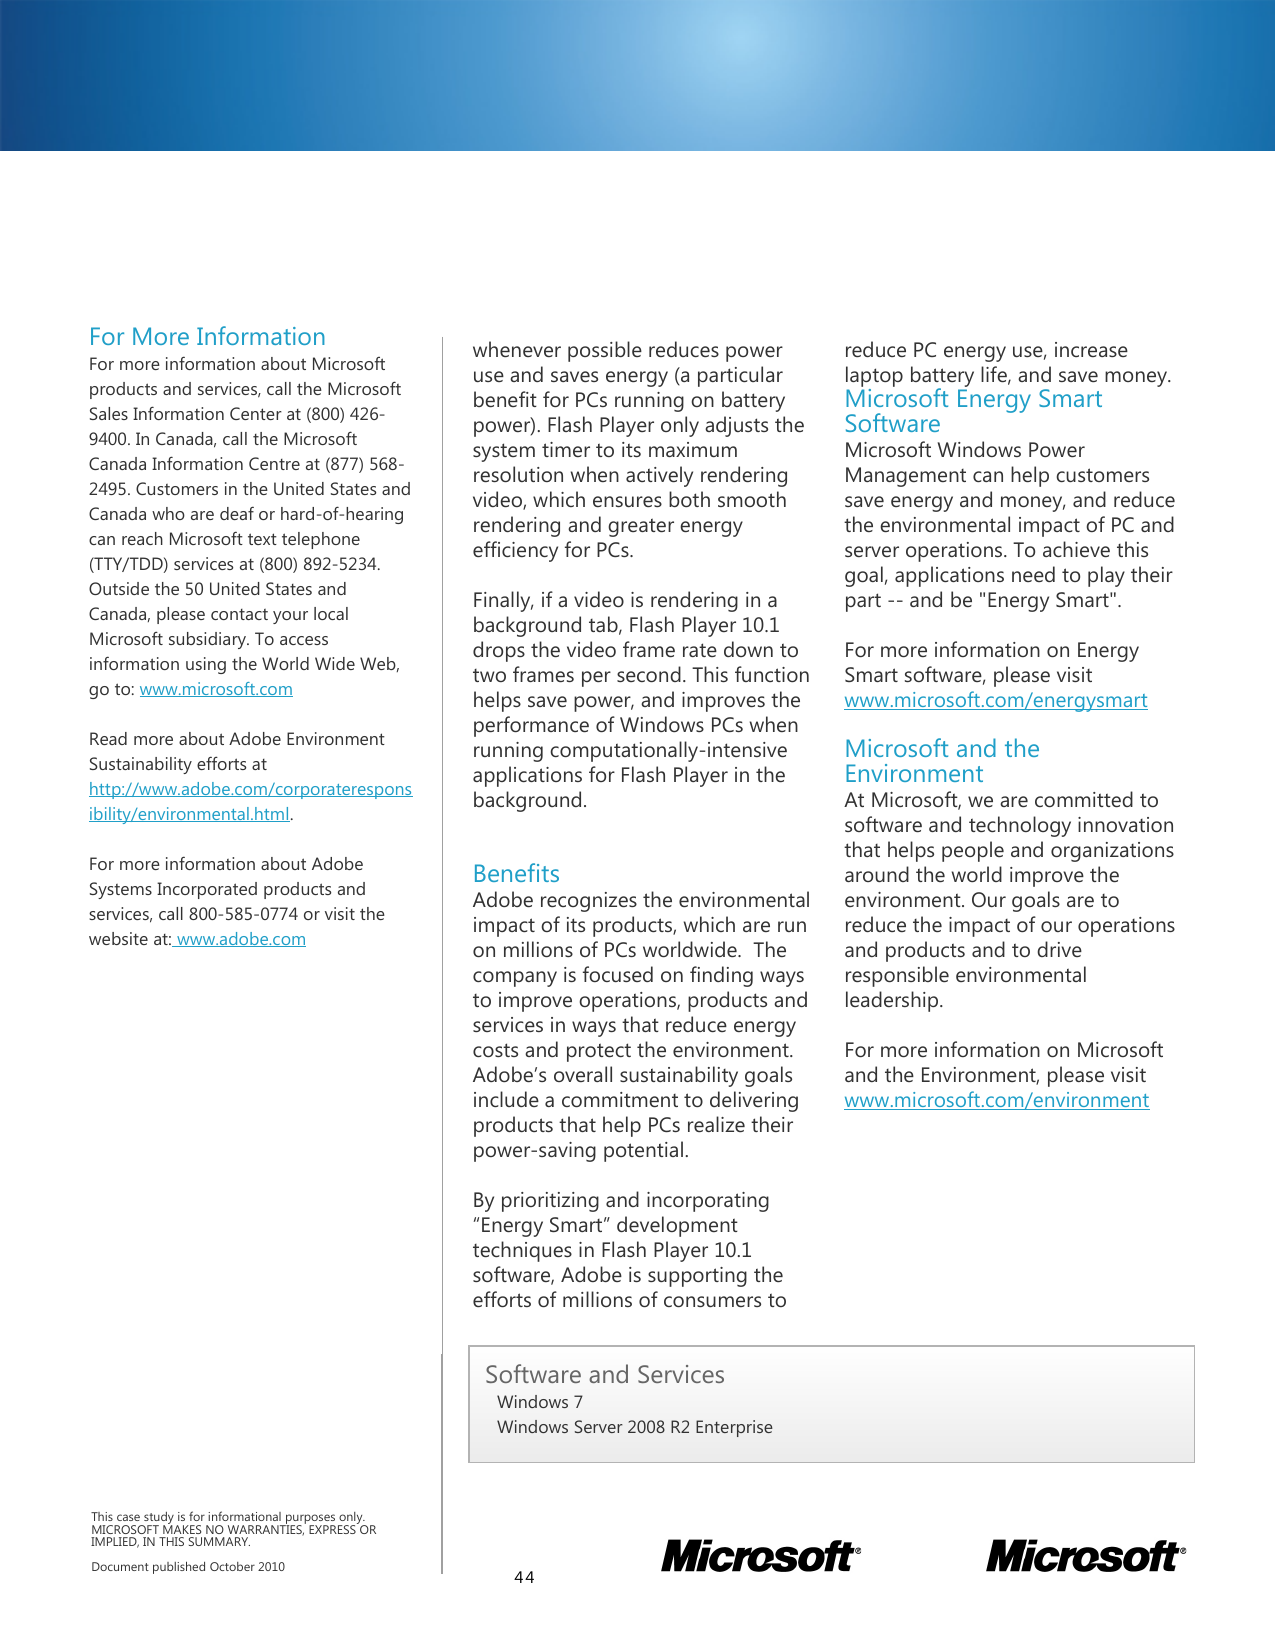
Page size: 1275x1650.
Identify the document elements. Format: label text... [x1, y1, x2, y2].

text Adobe recognizes the environmental impact of its products, which are run on millions of PCs worldwide. The company is focused on finding ways to improve operations, products and services in ways that reduce energy costs and protect the environment. Adobe’s overall sustainability goals include a commitment to delivering products that help PCs realize their power-saving potential. [472, 887, 814, 1162]
subtitle Benefits [472, 862, 814, 887]
text Microsoft Windows Power Management can help customers save energy and money, and reduce the environmental impact of PC and server operations. To achieve this goal, applications need to play their part -- and be "Energy Smart". [844, 437, 1186, 612]
text Finally, if a video is rendering in a background tab, Flash Player 10.1 drops the video frame rate down to two frames per second. This function helps save power, and improves the performance of Windows PCs when running computationally-intensive applications for Flash Player in the background. [472, 587, 814, 812]
subtitle Microsoft and the Environment [844, 737, 1186, 787]
text www.microsoft.com/energysmart [844, 687, 1186, 712]
text For more information on Energy Smart software, please visit [844, 637, 1186, 687]
text By prioritizing and incorporating “Energy Smart” development techniques in Flash Player 10.1 software, Adobe is supporting the efforts of millions of consumers to reduce PC energy use, increase laptop battery life, and save money. [844, 337, 1186, 387]
picture [536, 1463, 1187, 1584]
text For more information on Microsoft and the Environment, please visit [844, 1037, 1186, 1087]
picture [0, 0, 1275, 151]
subtitle Microsoft Energy Smart Software [844, 387, 1186, 437]
text By prioritizing and incorporating “Energy Smart” development techniques in Flash Player 10.1 software, Adobe is supporting the efforts of millions of consumers to reduce PC energy use, increase laptop battery life, and save money. [472, 1187, 814, 1312]
text At Microsoft, we are committed to software and technology innovation that helps people and organizations around the world improve the environment. Our goals are to reduce the impact of our operations and products and to drive responsible environmental leadership. [844, 787, 1186, 1012]
text www.microsoft.com/environment [844, 1087, 1186, 1112]
